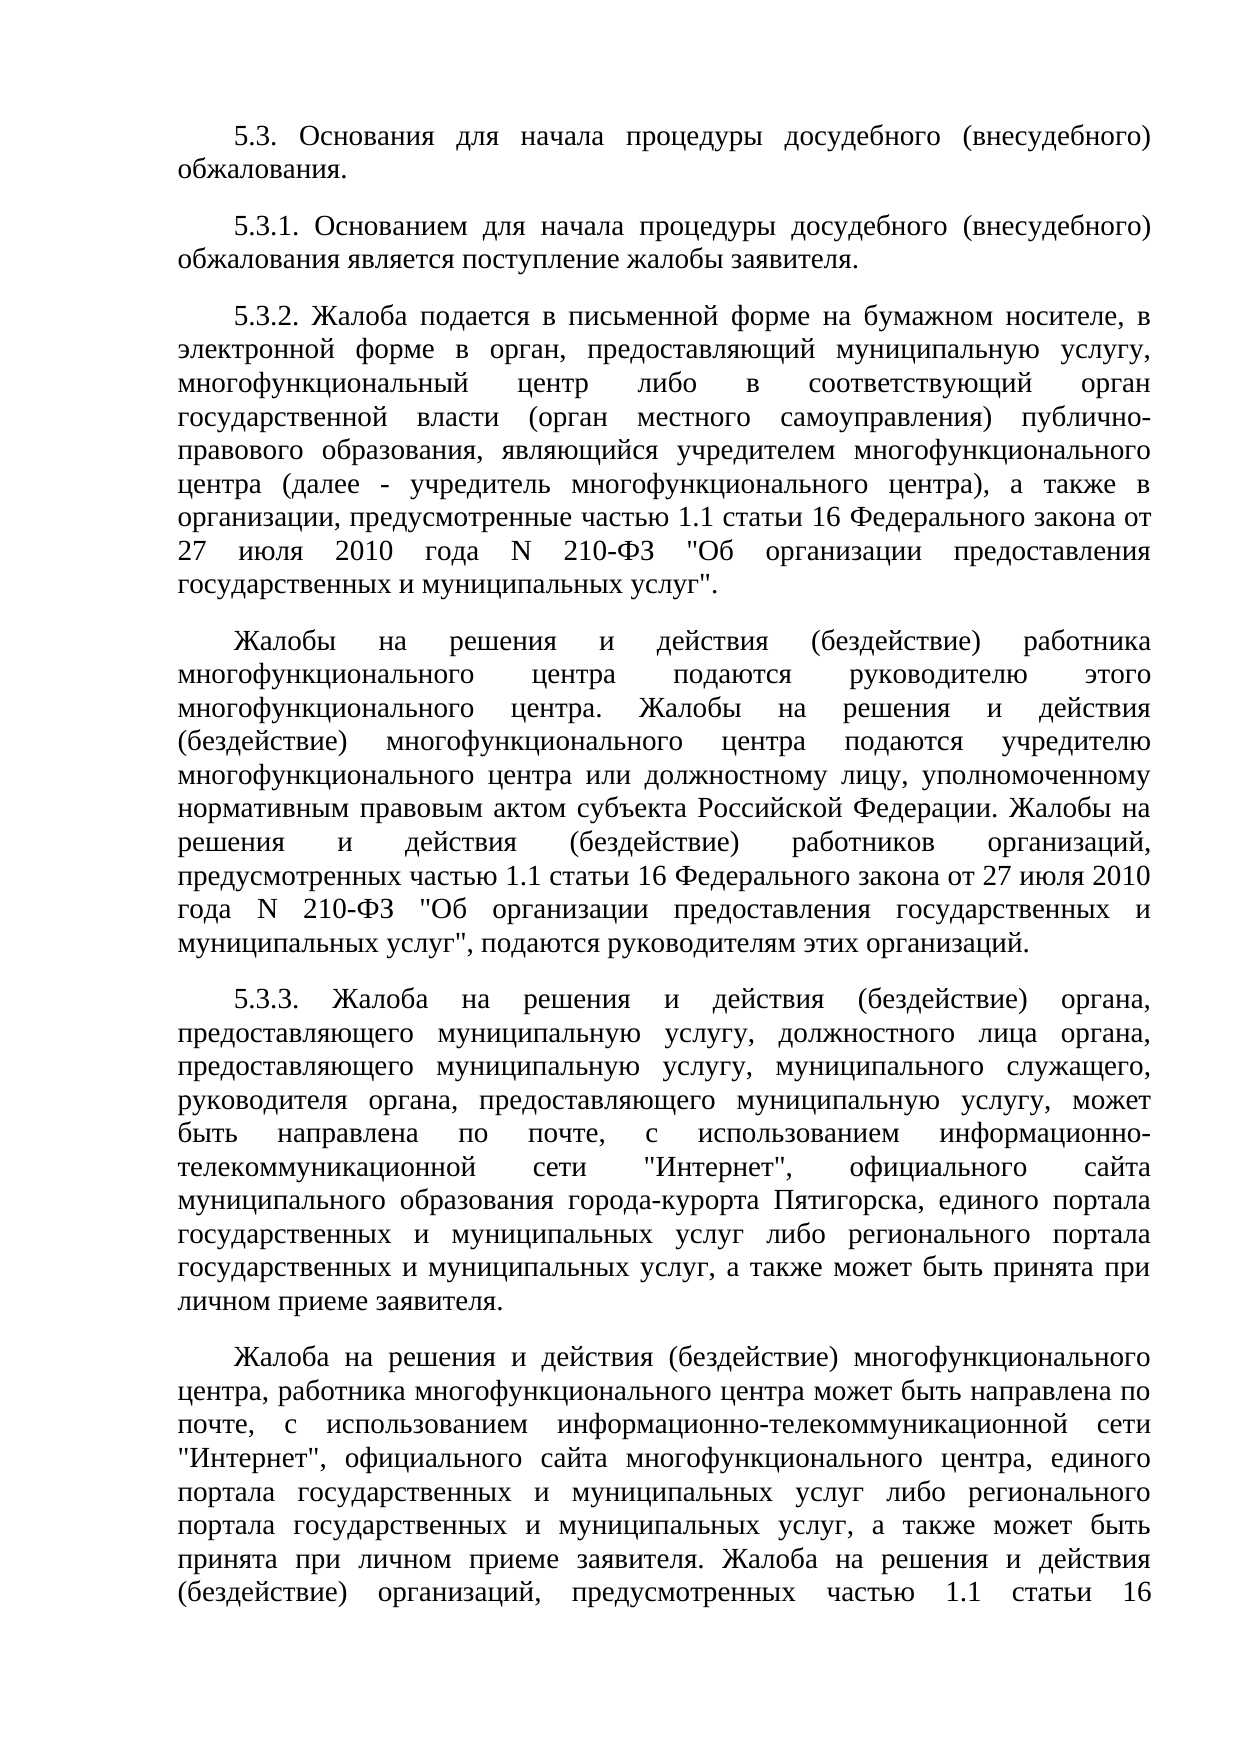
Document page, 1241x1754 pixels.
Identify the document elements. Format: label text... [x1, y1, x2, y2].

text 5.3.3. Жалоба на решения и действия (бездействие) органа, предоставляющего муниципальную услугу, должностного лица органа, предоставляющего муниципальную услугу, муниципального служащего, руководителя органа, предоставляющего муниципальную услугу, может быть направлена по почте, с использованием информационно-телекоммуникационной сети "Интернет", официального сайта муниципального образования города-курорта Пятигорска, единого портала государственных и муниципальных услуг либо регионального портала государственных и муниципальных услуг, а также может быть принята при личном приеме заявителя. [177, 981, 1152, 1317]
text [177, 1339, 1152, 1608]
text Жалобы на решения и действия (бездействие) работника многофункционального центра подаются руководителю этого многофункционального центра. Жалобы на решения и действия (бездействие) многофункционального центра подаются учредителю многофункционального центра или должностному лицу, уполномоченному нормативным правовым актом субъекта Российской Федерации. Жалобы на решения и действия (бездействие) работников организаций, предусмотренных частью 1.1 статьи 16 Федерального закона от 27 июля 2010 года N 210-ФЗ "Об организации предоставления государственных и муниципальных услуг", подаются руководителям этих организаций. [177, 623, 1152, 958]
text 5.3.2. Жалоба подается в письменной форме на бумажном носителе, в электронной форме в орган, предоставляющий муниципальную услугу, многофункциональный центр либо в соответствующий орган государственной власти (орган местного самоуправления) публично-правового образования, являющийся учредителем многофункционального центра (далее - учредитель многофункционального центра), а также в организации, предусмотренные частью 1.1 статьи 16 Федерального закона от 27 июля 2010 года N 210-ФЗ "Об организации предоставления государственных и муниципальных услуг". [177, 298, 1152, 600]
text 5.3. Основания для начала процедуры досудебного (внесудебного) обжалования. [177, 118, 1152, 185]
text 5.3.1. Основанием для начала процедуры досудебного (внесудебного) обжалования является поступление жалобы заявителя. [177, 208, 1152, 275]
